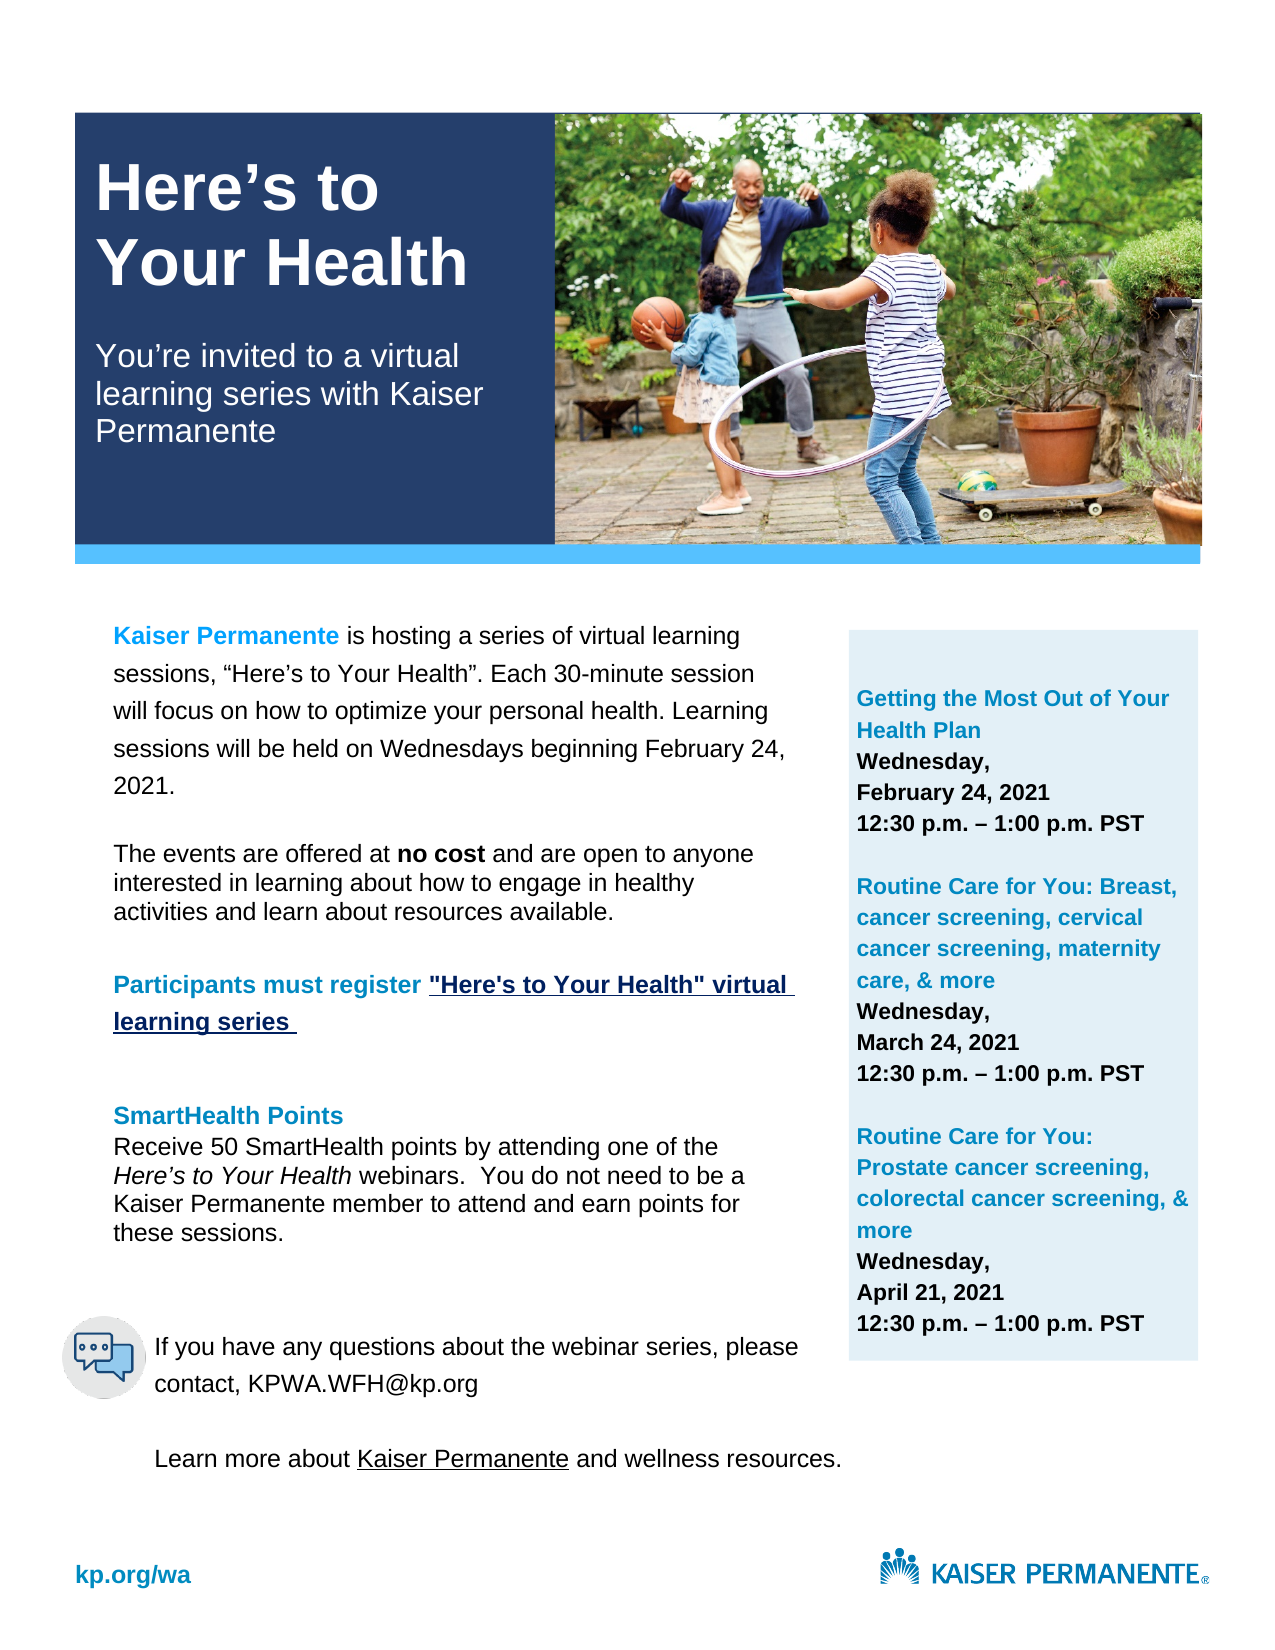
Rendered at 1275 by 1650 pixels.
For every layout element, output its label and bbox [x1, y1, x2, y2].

picture [903, 1548, 1210, 1584]
picture [1005, 1576, 1010, 1584]
picture [1180, 1567, 1186, 1584]
picture [554, 114, 1203, 546]
picture [1170, 1567, 1175, 1584]
picture [1157, 1573, 1163, 1584]
picture [879, 1548, 896, 1584]
picture [56, 1310, 150, 1404]
picture [1122, 1573, 1128, 1584]
picture [885, 1573, 914, 1584]
picture [1102, 1579, 1111, 1584]
picture [949, 1579, 959, 1584]
picture [1063, 1576, 1068, 1584]
